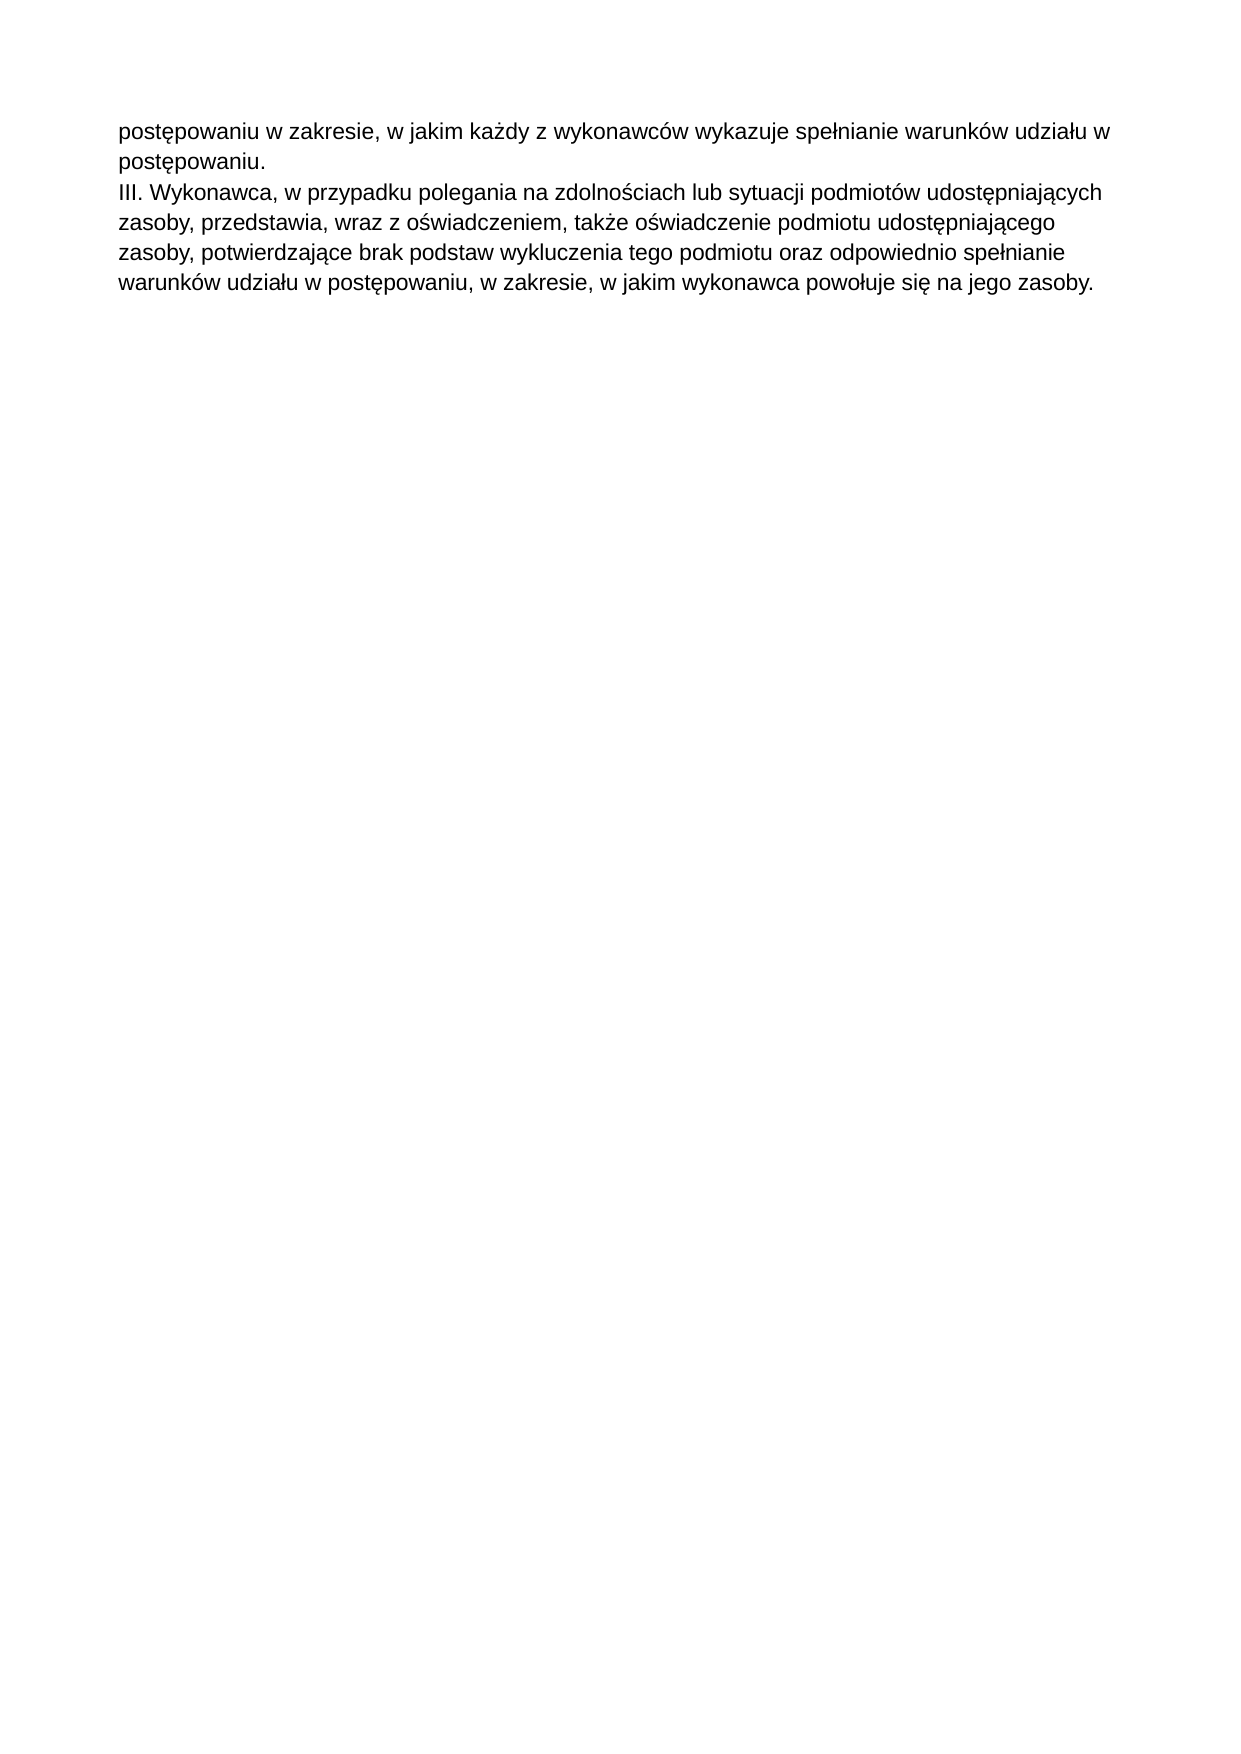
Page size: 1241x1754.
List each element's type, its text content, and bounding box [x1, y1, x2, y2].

text III. Wykonawca, w przypadku polegania na zdolnościach lub sytuacji podmiotów udostępniających zasoby, przedstawia, wraz z oświadczeniem, także oświadczenie podmiotu udostępniającego zasoby, potwierdzające brak podstaw wykluczenia tego podmiotu oraz odpowiednio spełnianie warunków udziału w postępowaniu, w zakresie, w jakim wykonawca powołuje się na jego zasoby. [118, 178, 1122, 296]
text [118, 118, 1122, 175]
